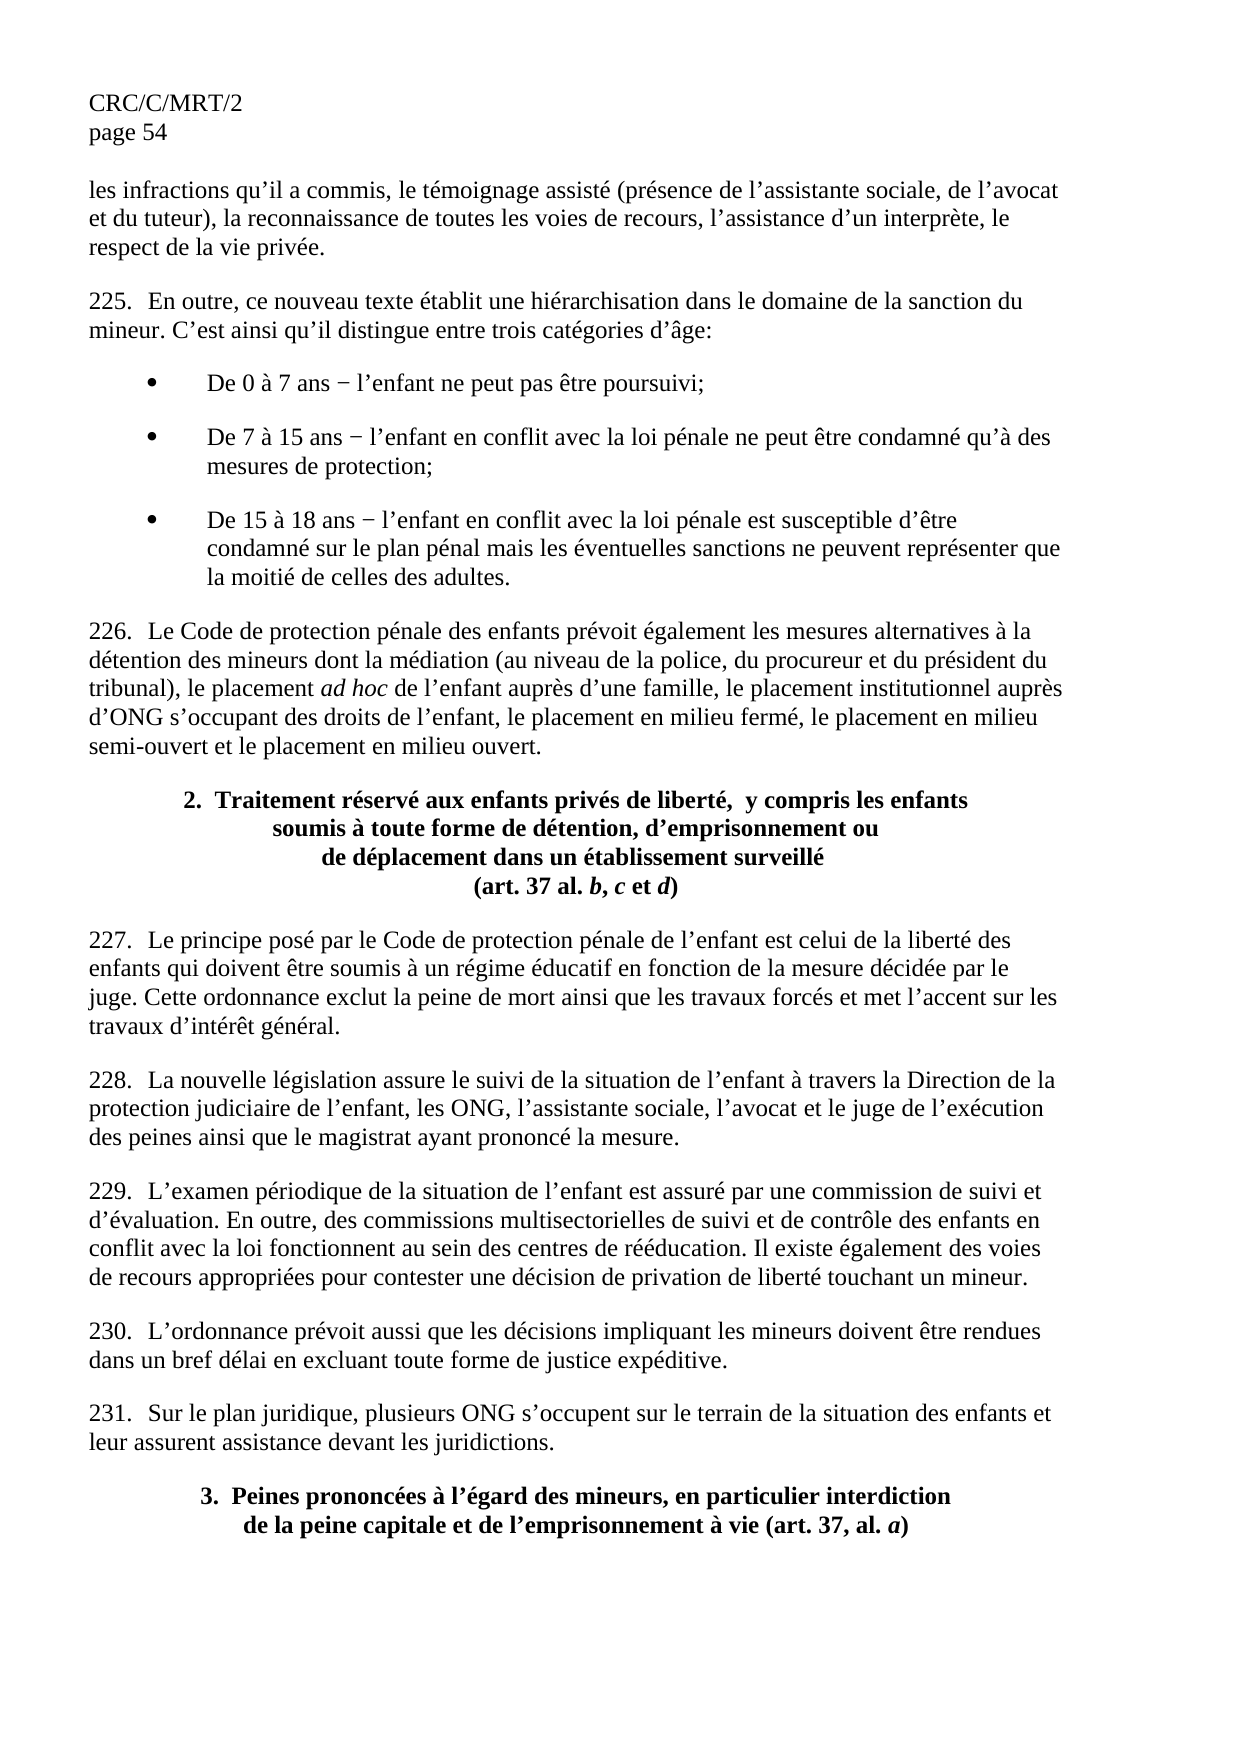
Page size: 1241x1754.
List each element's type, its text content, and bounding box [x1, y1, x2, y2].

list De 7 à 15 ans − l’enfant en conflit avec la loi pénale ne peut être condamné qu’à des mesures de protection; [148, 422, 1063, 480]
text 225. En outre, ce nouveau texte établit une hiérarchisation dans le domaine de la sanction du mineur. C’est ainsi qu’il distingue entre trois catégories d’âge: [88, 286, 1063, 343]
text 226. Le Code de protection pénale des enfants prévoit également les mesures alternatives à la détention des mineurs dont la médiation (au niveau de la police, du procureur et du président du tribunal), le placement ad hoc de l’enfant auprès d’une famille, le placement institutionnel auprès d’ONG s’occupant des droits de l’enfant, le placement en milieu fermé, le placement en milieu semi-ouvert et le placement en milieu ouvert. [88, 616, 1063, 760]
text 230. L’ordonnance prévoit aussi que les décisions impliquant les mineurs doivent être rendues dans un bref délai en excluant toute forme de justice expéditive. [88, 1316, 1063, 1373]
list De 15 à 18 ans − l’enfant en conflit avec la loi pénale est susceptible d’être condamné sur le plan pénal mais les éventuelles sanctions ne peuvent représenter que la moitié de celles des adultes. [148, 505, 1063, 591]
list De 0 à 7 ans − l’enfant ne peut pas être poursuivi; [148, 368, 1063, 397]
text 228. La nouvelle législation assure le suivi de la situation de l’enfant à travers la Direction de la protection judiciaire de l’enfant, les ONG, l’assistante sociale, l’avocat et le juge de l’exécution des peines ainsi que le magistrat ayant prononcé la mesure. [88, 1065, 1063, 1151]
text 229. L’examen périodique de la situation de l’enfant est assuré par une commission de suivi et d’évaluation. En outre, des commissions multisectorielles de suivi et de contrôle des enfants en conflit avec la loi fonctionnent au sein des centres de rééducation. Il existe également des voies de recours appropriées pour contester une décision de privation de liberté touchant un mineur. [88, 1176, 1063, 1291]
text 231. Sur le plan juridique, plusieurs ONG s’occupent sur le terrain de la situation des enfants et leur assurent assistance devant les juridictions. [88, 1398, 1063, 1456]
text 3. Peines prononcées à l’égard des mineurs, en particulier interdiction de la peine capitale et de l’emprisonnement à vie (art. 37, al. a) [88, 1481, 1063, 1538]
text 2. Traitement réservé aux enfants privés de liberté, y compris les enfants soumis à toute forme de détention, d’emprisonnement ou de déplacement dans un établissement surveillé (art. 37 al. b, c et d) [88, 785, 1063, 900]
text 227. Le principe posé par le Code de protection pénale de l’enfant est celui de la liberté des enfants qui doivent être soumis à un régime éducatif en fonction de la mesure décidée par le juge. Cette ordonnance exclut la peine de mort ainsi que les travaux forcés et met l’accent sur les travaux d’intérêt général. [88, 925, 1063, 1040]
